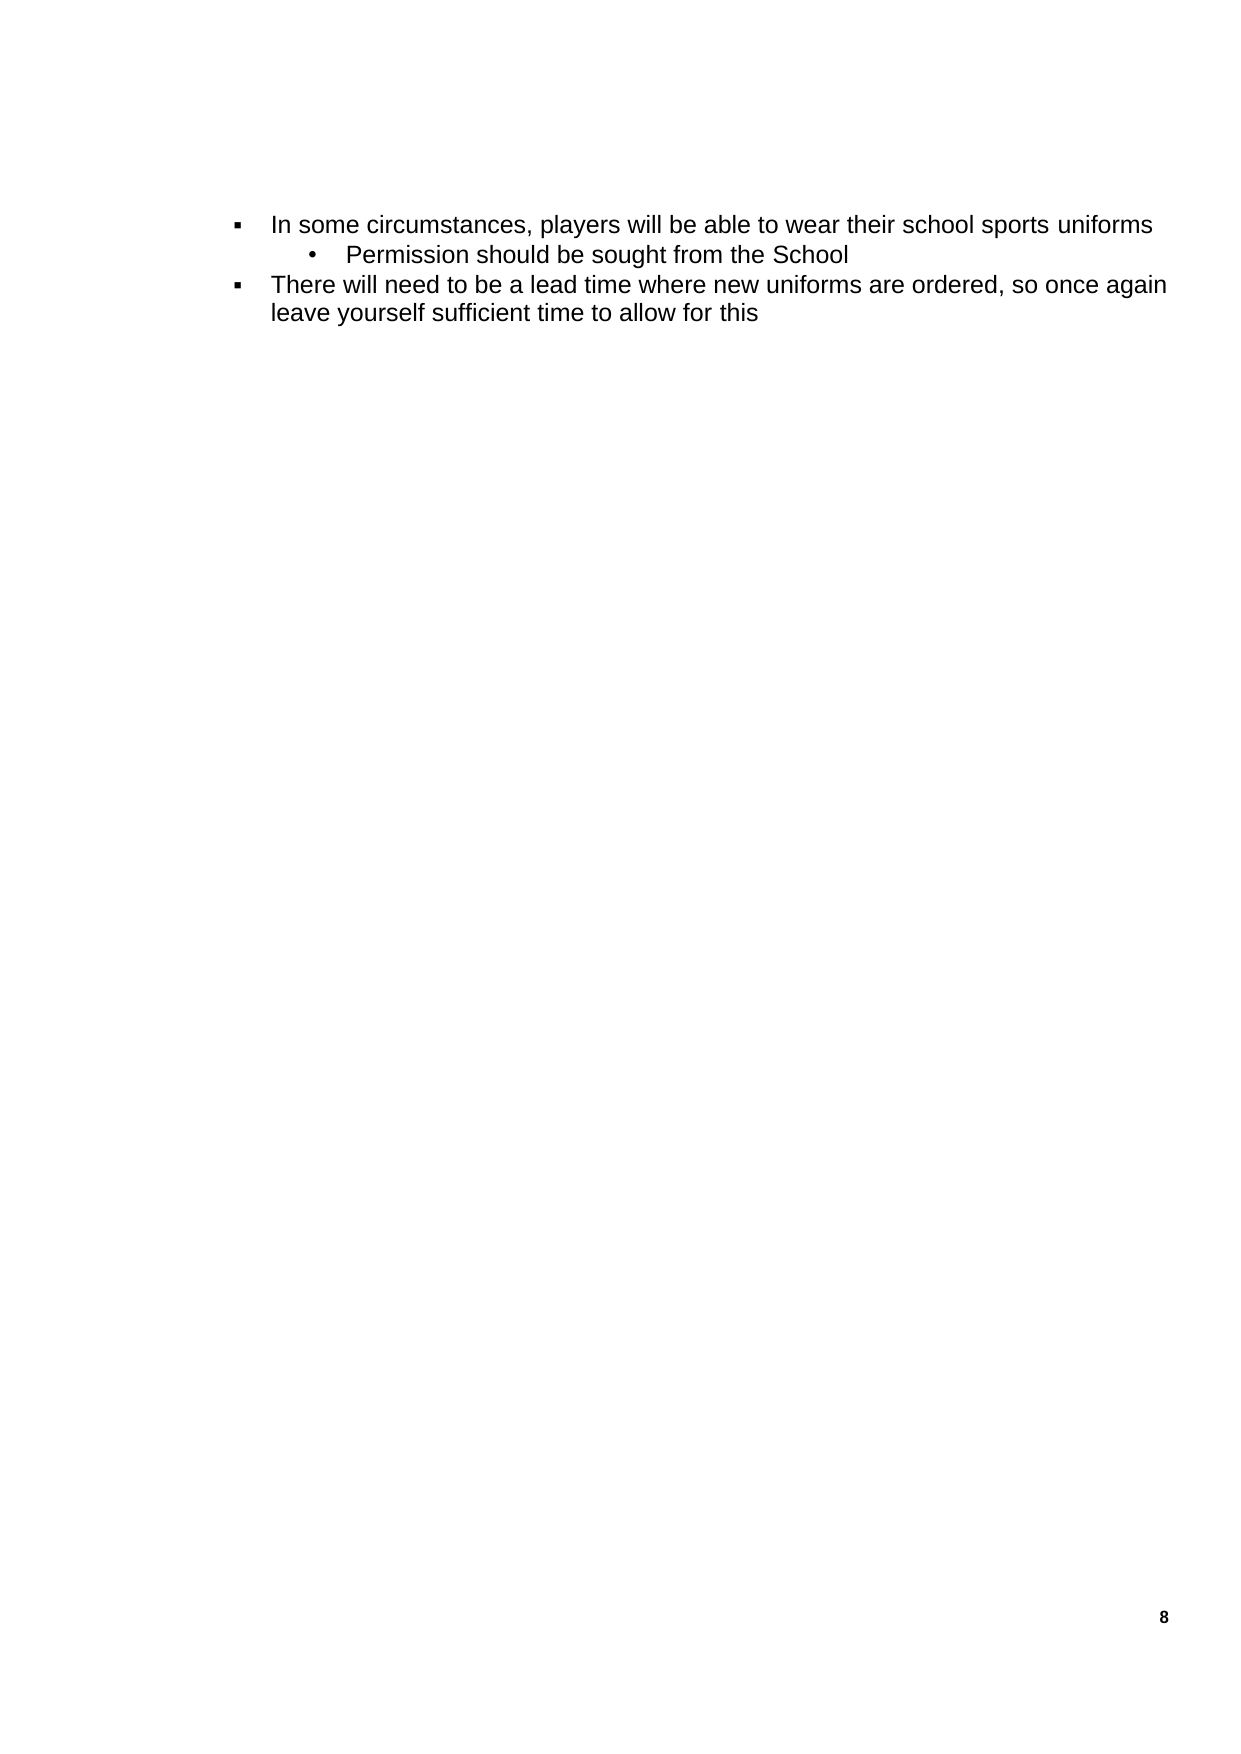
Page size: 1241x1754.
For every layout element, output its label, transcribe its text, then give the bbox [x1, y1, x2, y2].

list There will need to be a lead time where new uniforms are ordered, so once again leave yourself sufficient time to allow for this [233, 269, 1169, 327]
list Permission should be sought from the School [308, 239, 1180, 269]
text 8 [108, 1606, 1169, 1627]
list In some circumstances, players will be able to wear their school sports uniforms [233, 209, 1180, 238]
